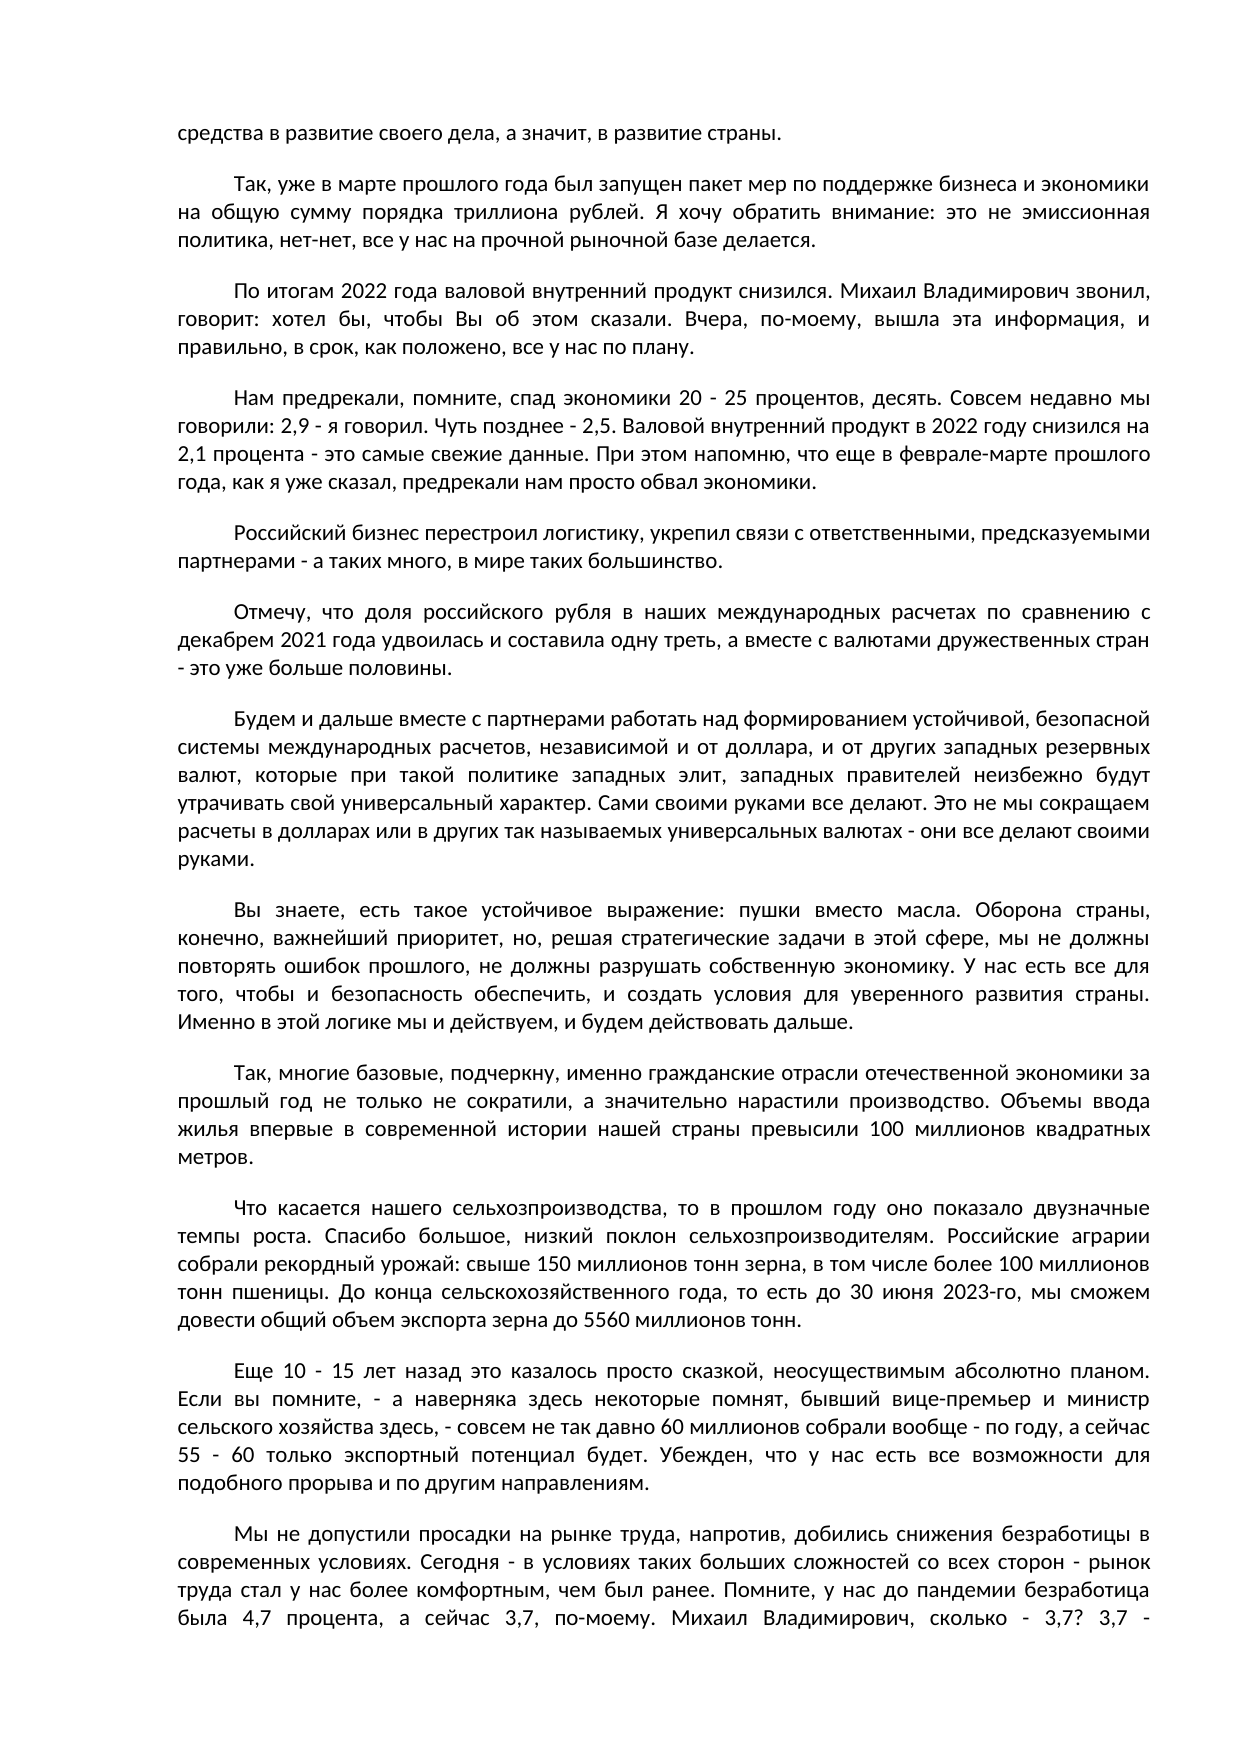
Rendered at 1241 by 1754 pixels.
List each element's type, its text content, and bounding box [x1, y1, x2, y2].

text Еще 10 - 15 лет назад это казалось просто сказкой, неосуществимым абсолютно планом. Если вы помните, - а наверняка здесь некоторые помнят, бывший вице-премьер и министр сельского хозяйства здесь, - совсем не так давно 60 миллионов собрали вообще - по году, а сейчас 55 - 60 только экспортный потенциал будет. Убежден, что у нас есть все возможности для подобного прорыва и по другим направлениям. [177, 1356, 1152, 1496]
text По итогам 2022 года валовой внутренний продукт снизился. Михаил Владимирович звонил, говорит: хотел бы, чтобы Вы об этом сказали. Вчера, по-моему, вышла эта информация, и правильно, в срок, как положено, все у нас по плану. [177, 276, 1152, 360]
text Что касается нашего сельхозпроизводства, то в прошлом году оно показало двузначные темпы роста. Спасибо большое, низкий поклон сельхозпроизводителям. Российские аграрии собрали рекордный урожай: свыше 150 миллионов тонн зерна, в том числе более 100 миллионов тонн пшеницы. До конца сельскохозяйственного года, то есть до 30 июня 2023-го, мы сможем довести общий объем экспорта зерна до 5560 миллионов тонн. [177, 1193, 1152, 1333]
text Российский бизнес перестроил логистику, укрепил связи с ответственными, предсказуемыми партнерами - а таких много, в мире таких большинство. [177, 518, 1152, 574]
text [177, 1519, 1152, 1631]
text Так, уже в марте прошлого года был запущен пакет мер по поддержке бизнеса и экономики на общую сумму порядка триллиона рублей. Я хочу обратить внимание: это не эмиссионная политика, нет-нет, все у нас на прочной рыночной базе делается. [177, 169, 1152, 253]
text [177, 118, 1152, 146]
text Так, многие базовые, подчеркну, именно гражданские отрасли отечественной экономики за прошлый год не только не сократили, а значительно нарастили производство. Объемы ввода жилья впервые в современной истории нашей страны превысили 100 миллионов квадратных метров. [177, 1058, 1152, 1170]
text Будем и дальше вместе с партнерами работать над формированием устойчивой, безопасной системы международных расчетов, независимой и от доллара, и от других западных резервных валют, которые при такой политике западных элит, западных правителей неизбежно будут утрачивать свой универсальный характер. Сами своими руками все делают. Это не мы сокращаем расчеты в долларах или в других так называемых универсальных валютах - они все делают своими руками. [177, 704, 1152, 872]
text Нам предрекали, помните, спад экономики 20 - 25 процентов, десять. Совсем недавно мы говорили: 2,9 - я говорил. Чуть позднее - 2,5. Валовой внутренний продукт в 2022 году снизился на 2,1 процента - это самые свежие данные. При этом напомню, что еще в феврале-марте прошлого года, как я уже сказал, предрекали нам просто обвал экономики. [177, 383, 1152, 495]
text Отмечу, что доля российского рубля в наших международных расчетах по сравнению с декабрем 2021 года удвоилась и составила одну треть, а вместе с валютами дружественных стран - это уже больше половины. [177, 597, 1152, 681]
text Вы знаете, есть такое устойчивое выражение: пушки вместо масла. Оборона страны, конечно, важнейший приоритет, но, решая стратегические задачи в этой сфере, мы не должны повторять ошибок прошлого, не должны разрушать собственную экономику. У нас есть все для того, чтобы и безопасность обеспечить, и создать условия для уверенного развития страны. Именно в этой логике мы и действуем, и будем действовать дальше. [177, 895, 1152, 1035]
